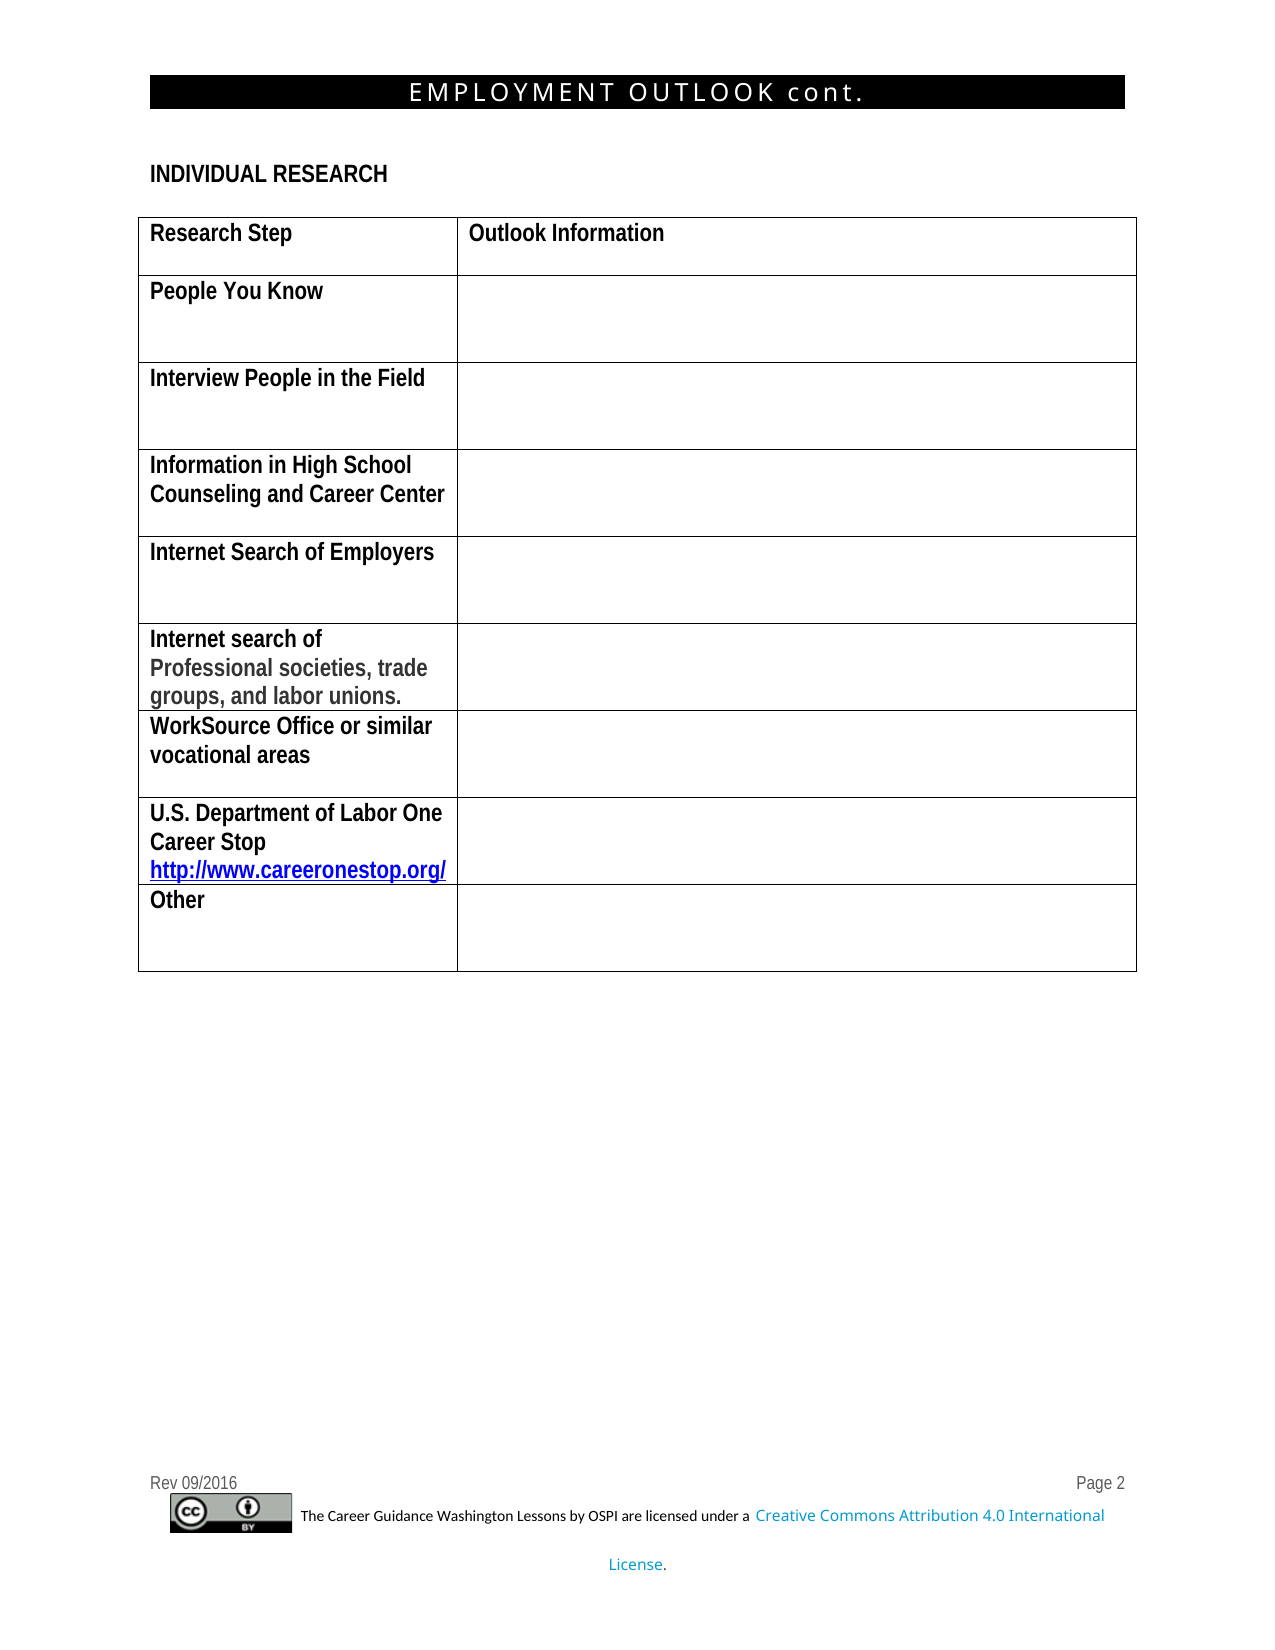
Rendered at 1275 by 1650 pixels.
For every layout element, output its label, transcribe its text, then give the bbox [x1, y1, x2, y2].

picture [931, 1509, 936, 1521]
picture [1023, 1511, 1028, 1521]
table_cell Internet search of Professional societies, trade groups, and labor unions. [139, 624, 457, 710]
table_cell People You Know [139, 276, 457, 362]
table_cell WorkSource Office or similar vocational areas [139, 711, 457, 797]
table_cell [458, 885, 1136, 971]
picture [1045, 1512, 1050, 1521]
text INDIVIDUAL RESEARCH [150, 159, 1125, 188]
table_cell Information in High School Counseling and Career Center [139, 450, 457, 536]
picture [170, 1493, 293, 1533]
table_cell [458, 711, 1136, 797]
table_header Research Step [139, 218, 457, 275]
table_cell [458, 537, 1136, 623]
table_cell [458, 363, 1136, 449]
table_cell [458, 450, 1136, 536]
picture [982, 1511, 991, 1521]
table_cell [458, 624, 1136, 710]
table_header Outlook Information [458, 218, 1136, 275]
table_cell [458, 798, 1136, 884]
table_cell Other [139, 885, 457, 971]
table_cell Internet Search of Employers [139, 537, 457, 623]
table_cell [458, 276, 1136, 362]
table_cell Interview People in the Field [139, 363, 457, 449]
table_cell U.S. Department of Labor One Career Stop http://www.careeronestop.org/ [139, 798, 457, 884]
picture [854, 1512, 859, 1521]
picture [909, 1511, 915, 1518]
